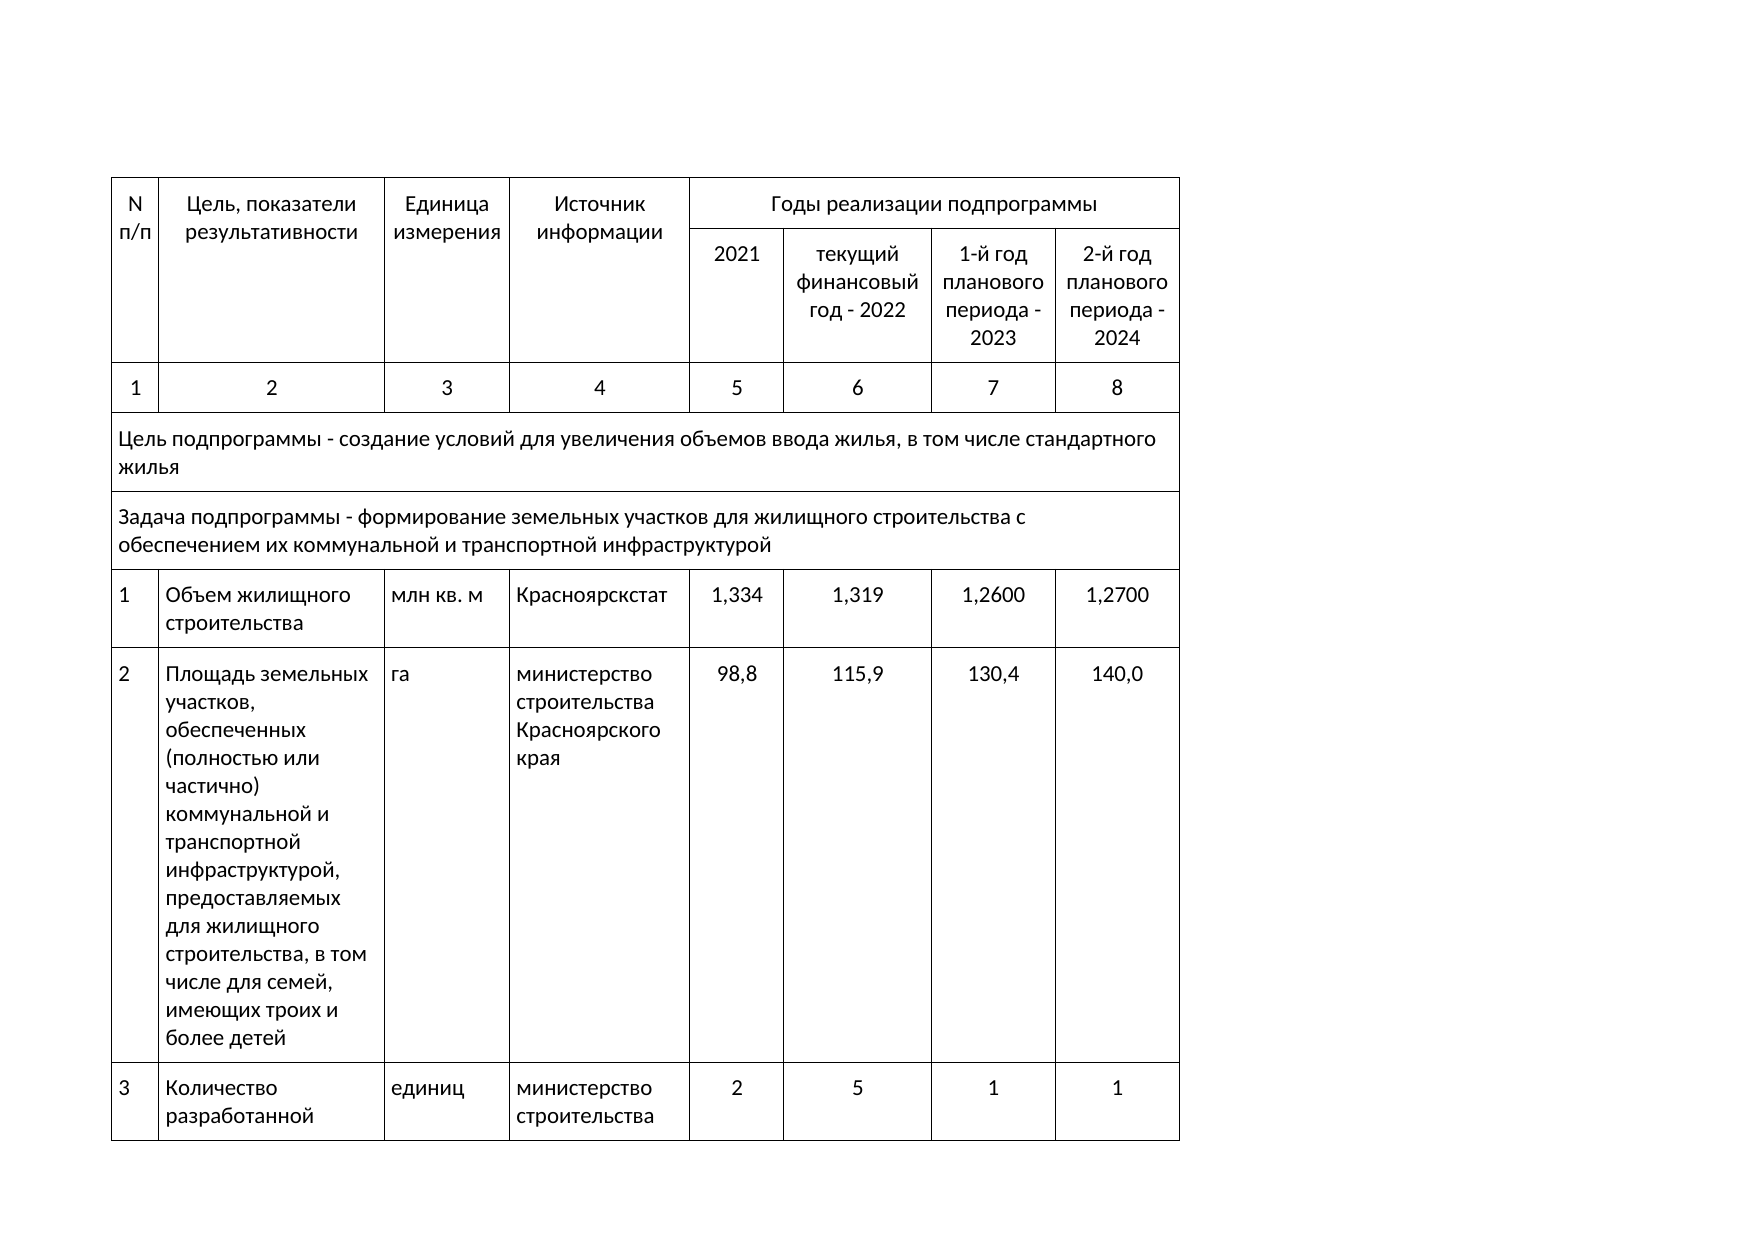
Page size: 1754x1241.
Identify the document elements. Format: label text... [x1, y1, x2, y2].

table_cell Красноярскстат [510, 570, 689, 647]
table_cell 1,319 [784, 570, 931, 647]
table_cell 1 [112, 363, 158, 412]
table_cell 3 [385, 363, 509, 412]
table_cell 140,0 [1056, 648, 1179, 1062]
table_header Годы реализации подпрограммы [690, 178, 1179, 227]
table_cell 4 [510, 363, 689, 412]
table_cell млн кв. м [385, 570, 509, 647]
table_cell Площадь земельных участков, обеспеченных (полностью или частично) коммунальной и транспортной инфраструктурой, предоставляемых для жилищного строительства, в том числе для семей, имеющих троих и более детей [159, 648, 384, 1062]
table_cell 8 [1056, 363, 1179, 412]
table_cell 1 [1056, 1063, 1179, 1140]
table_cell 1,2600 [932, 570, 1055, 647]
table_cell единиц [385, 1063, 509, 1140]
table_cell 5 [690, 363, 783, 412]
table_cell 115,9 [784, 648, 931, 1062]
table_cell 1-й год планового периода - 2023 [932, 229, 1055, 362]
table_cell 5 [784, 1063, 931, 1140]
table_cell 1,334 [690, 570, 783, 647]
table_cell Задача подпрограммы - формирование земельных участков для жилищного строительства с обеспечением их коммунальной и транспортной инфраструктурой [112, 492, 1179, 569]
table_cell 1 [932, 1063, 1055, 1140]
table_cell га [385, 648, 509, 1062]
table_cell 6 [784, 363, 931, 412]
table_cell 2 [690, 1063, 783, 1140]
table_cell 2 [159, 363, 384, 412]
table_cell 2-й год планового периода - 2024 [1056, 229, 1179, 362]
table_cell текущий финансовый год - 2022 [784, 229, 931, 362]
table_cell 3 [112, 1063, 158, 1140]
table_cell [510, 1063, 689, 1140]
table_cell 130,4 [932, 648, 1055, 1062]
table_cell 1 [112, 570, 158, 647]
table_cell министерство строительства Красноярского края [510, 648, 689, 1062]
table_header N п/п [112, 178, 158, 362]
table_header Единица измерения [385, 178, 509, 362]
table_header Цель, показатели результативности [159, 178, 384, 362]
table_cell Цель подпрограммы - создание условий для увеличения объемов ввода жилья, в том числе стандартного жилья [112, 413, 1179, 491]
table_cell 7 [932, 363, 1055, 412]
table_cell Объем жилищного строительства [159, 570, 384, 647]
table_cell 2 [112, 648, 158, 1062]
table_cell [159, 1063, 384, 1140]
table_cell 2021 [690, 229, 783, 362]
table_cell 98,8 [690, 648, 783, 1062]
table_header Источник информации [510, 178, 689, 362]
table_cell 1,2700 [1056, 570, 1179, 647]
